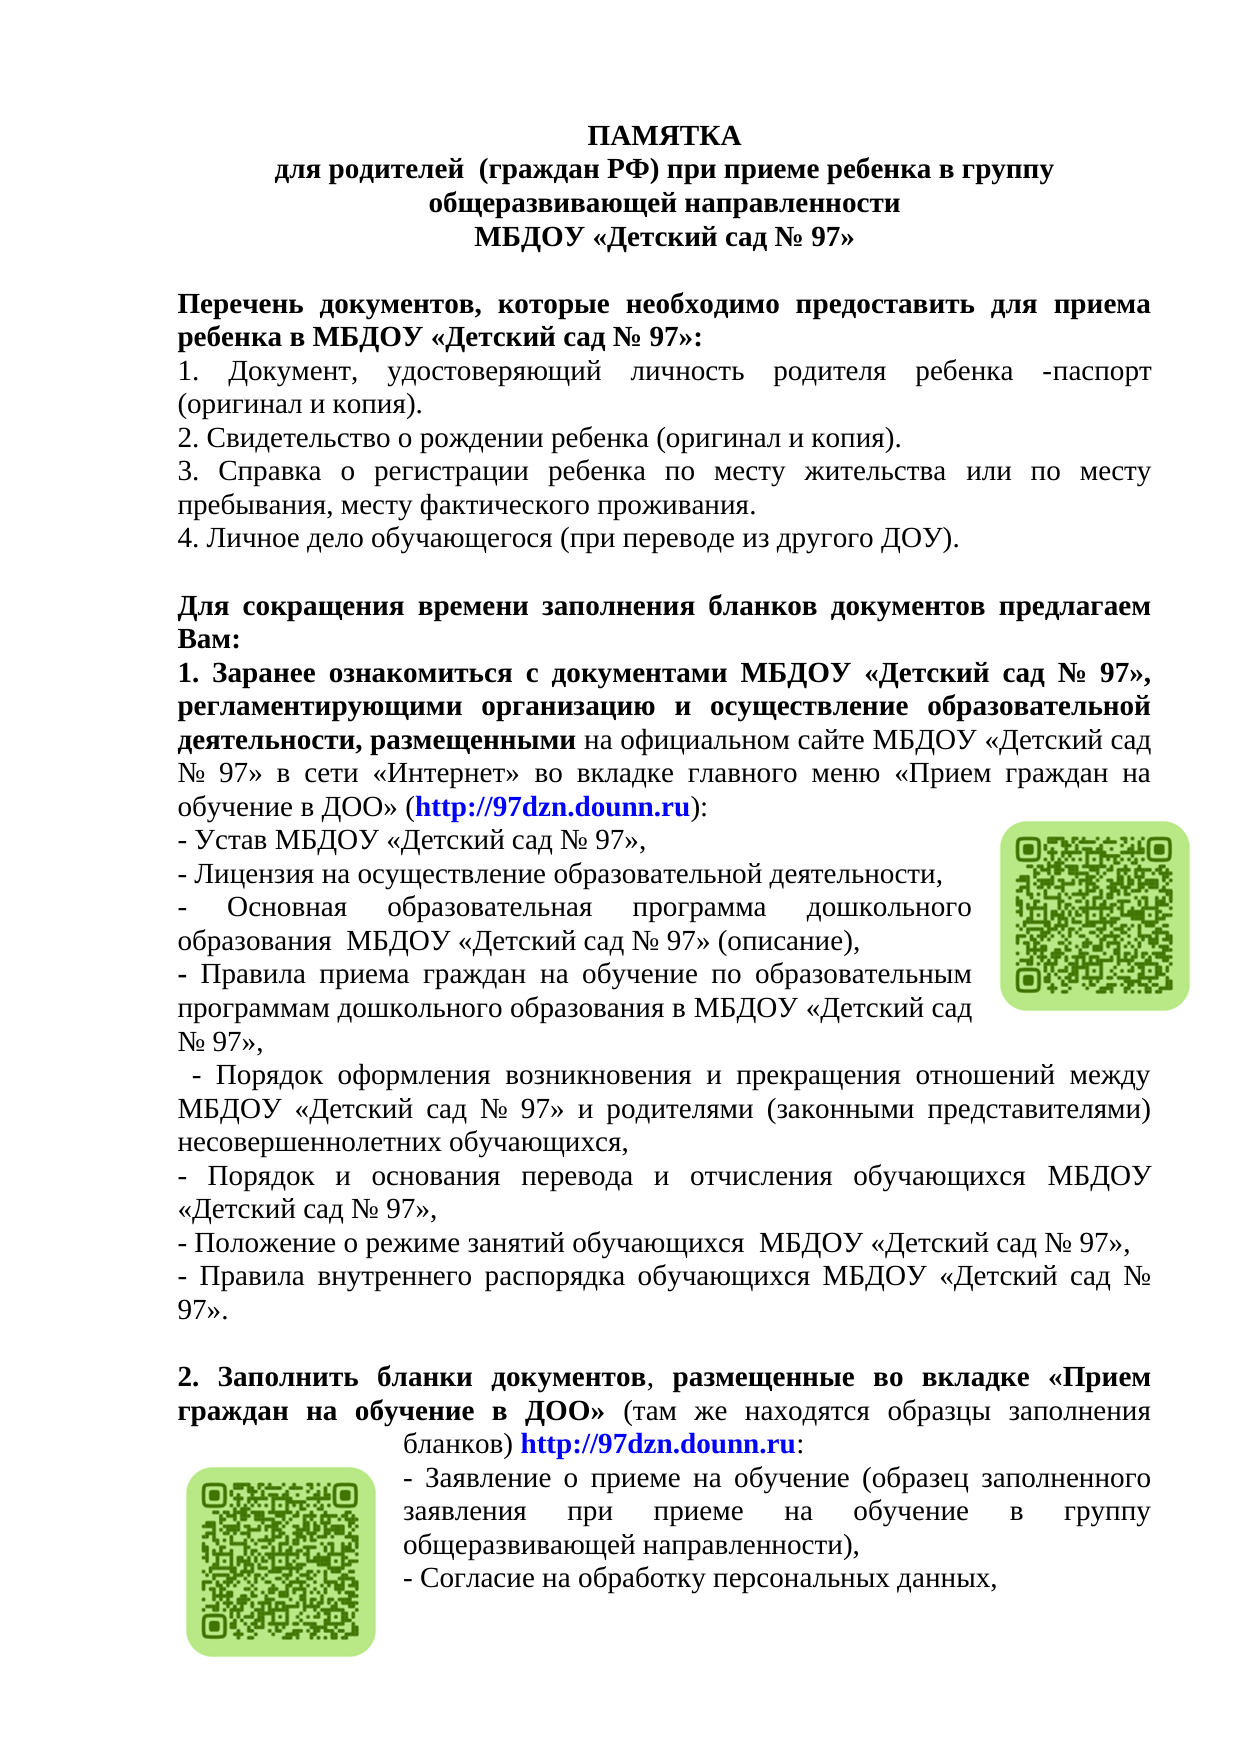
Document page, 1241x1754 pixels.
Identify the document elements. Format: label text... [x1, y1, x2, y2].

text - Согласие на обработку персональных данных, [385, 1560, 1152, 1594]
text ПАМЯТКА [177, 118, 1152, 152]
text МБДОУ «Детский сад № 97» [177, 219, 1152, 252]
text - Правила внутреннего распорядка обучающихся МБДОУ «Детский сад № 97». [177, 1258, 1152, 1326]
text - Заявление о приеме на обучение (образец заполненного заявления при приеме на обучение в группу общеразвивающей направленности), [385, 1460, 1152, 1560]
text 2. Свидетельство о рождении ребенка (оригинал и копия). [177, 420, 1152, 453]
text 1. Документ, удостоверяющий личность родителя ребенка -паспорт (оригинал и копия). [177, 353, 1152, 420]
text - Положение о режиме занятий обучающихся МБДОУ «Детский сад № 97», [177, 1225, 1152, 1258]
text 4. Личное дело обучающегося (при переводе из другого ДОУ). [177, 521, 1152, 554]
text 3. Справка о регистрации ребенка по месту жительства или по месту пребывания, месту фактического проживания. [177, 453, 1152, 521]
picture [991, 812, 1199, 1020]
text - Лицензия на осуществление образовательной деятельности, [177, 856, 991, 889]
text - Основная образовательная программа дошкольного образования МБДОУ «Детский сад № 97» (описание), [177, 889, 991, 957]
text для родителей (граждан РФ) при приеме ребенка в группу общеразвивающей направленности [177, 152, 1152, 219]
picture [177, 1458, 385, 1666]
text Для сокращения времени заполнения бланков документов предлагаем Вам: [177, 588, 1152, 655]
text - Устав МБДОУ «Детский сад № 97», [177, 822, 991, 856]
text - Порядок и основания перевода и отчисления обучающихся МБДОУ «Детский сад № 97», [177, 1158, 1152, 1225]
text Перечень документов, которые необходимо предоставить для приема ребенка в МБДОУ «Детский сад № 97»: [177, 286, 1152, 353]
text - Порядок оформления возникновения и прекращения отношений между МБДОУ «Детский сад № 97» и родителями (законными представителями) несовершеннолетних обучающихся, [177, 1057, 1152, 1158]
text - Правила приема граждан на обучение по образовательным программам дошкольного образования в МБДОУ «Детский сад № 97», [177, 957, 1152, 1057]
text 1. Заранее ознакомиться с документами МБДОУ «Детский сад № 97», регламентирующими организацию и осуществление образовательной деятельности, размещенными на официальном сайте МБДОУ «Детский сад № 97» в сети «Интернет» во вкладке главного меню «Прием граждан на обучение в ДОО» (http://97dzn.dounn.ru): [177, 655, 1152, 822]
text 2. Заполнить бланки документов, размещенные во вкладке «Прием граждан на обучение в ДОО» (там же находятся образцы заполнения бланков) http://97dzn.dounn.ru: [177, 1359, 1152, 1460]
